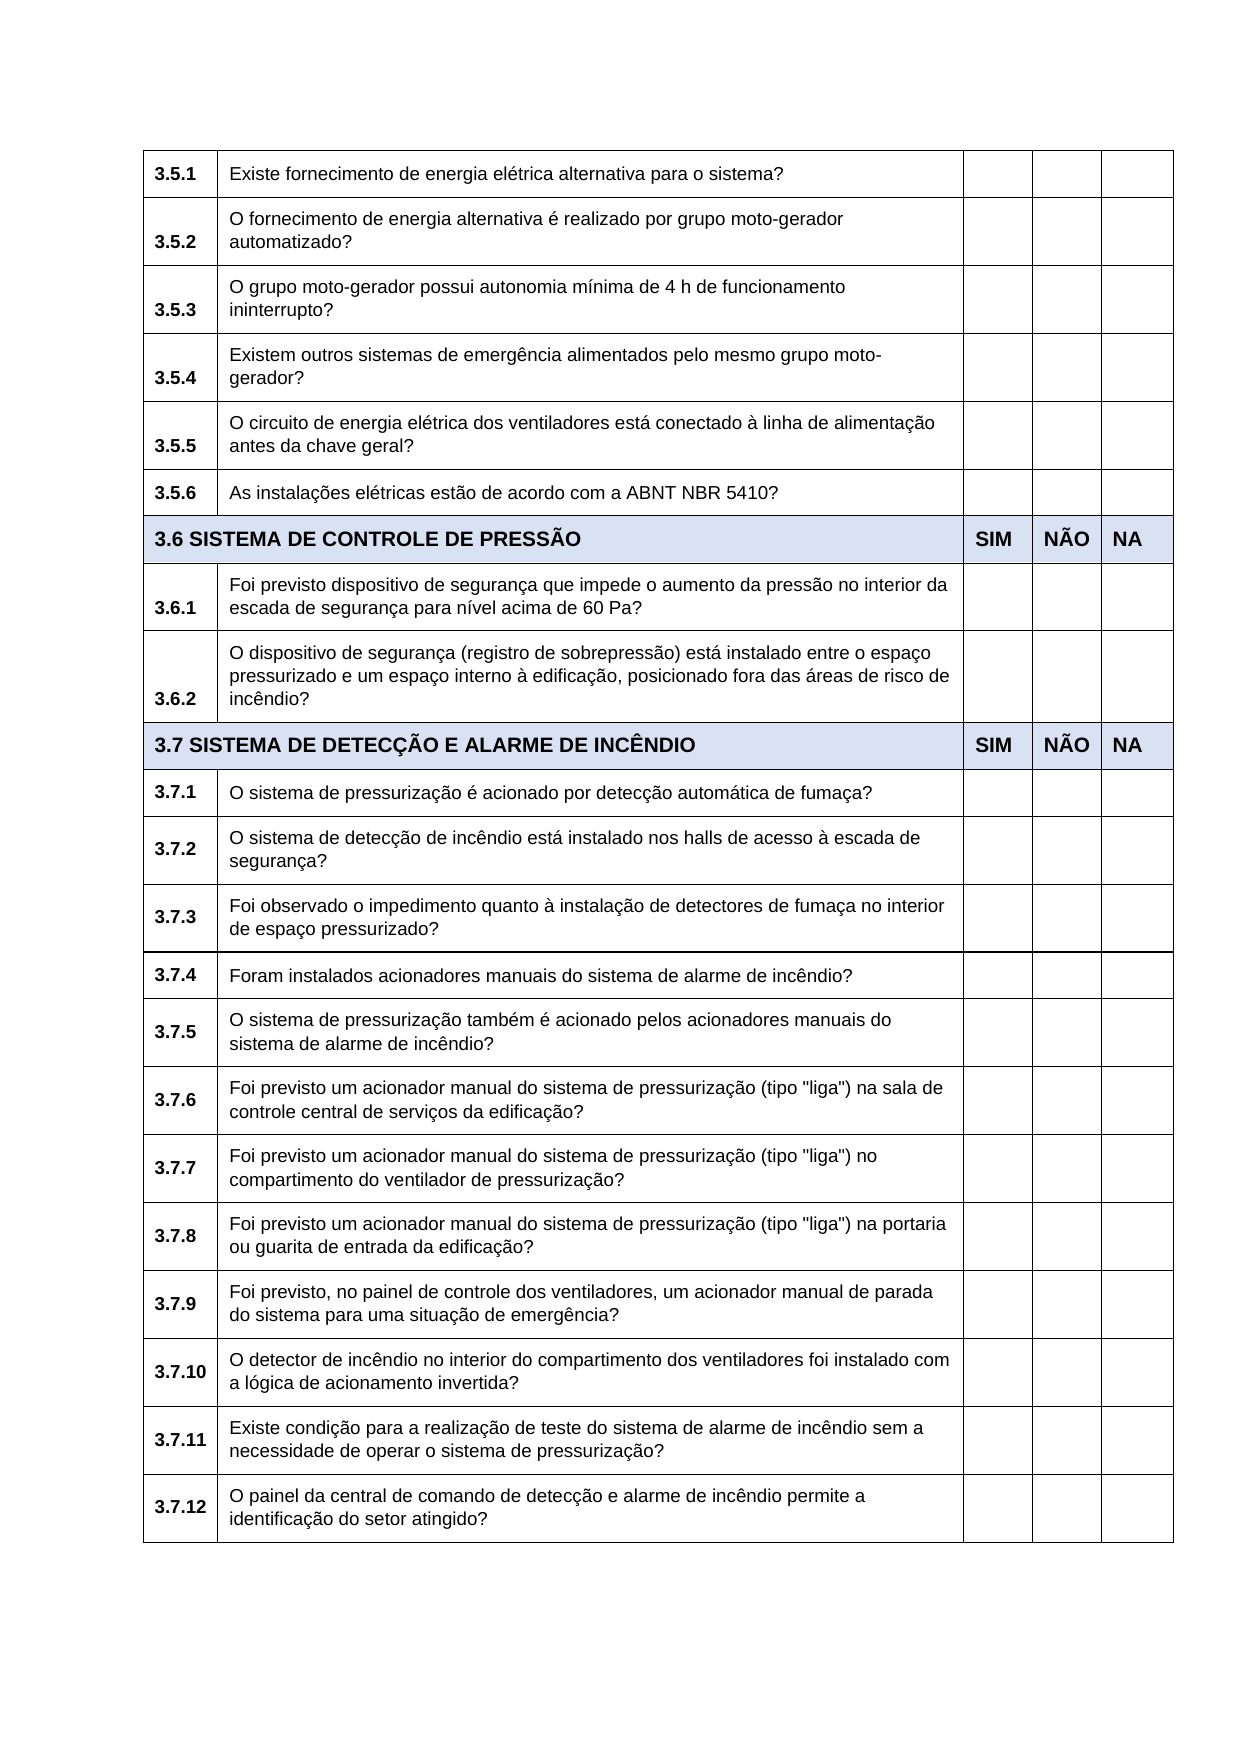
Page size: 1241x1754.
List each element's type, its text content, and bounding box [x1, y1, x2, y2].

table_cell [1102, 770, 1173, 816]
table_cell [1102, 631, 1173, 722]
table_cell [1033, 564, 1101, 630]
table_cell [964, 1067, 1032, 1134]
table_cell [1102, 564, 1173, 630]
table_cell [1033, 999, 1101, 1066]
table_cell 3.7.7 [144, 1135, 217, 1202]
table_cell [964, 1407, 1032, 1474]
table_cell O sistema de detecção de incêndio está instalado nos halls de acesso à escada de segurança? [218, 817, 963, 883]
table_cell [964, 470, 1032, 515]
table_cell [1102, 1067, 1173, 1134]
table_cell [1102, 402, 1173, 468]
table_cell 3.7.4 [144, 953, 217, 998]
table_cell [1102, 334, 1173, 401]
table_cell Existe condição para a realização de teste do sistema de alarme de incêndio sem a necessidade de operar o sistema de pressurização? [218, 1407, 963, 1474]
table_cell [964, 564, 1032, 630]
table_cell [1102, 198, 1173, 265]
table_cell 3.5.1 [144, 151, 217, 197]
table_cell Foram instalados acionadores manuais do sistema de alarme de incêndio? [218, 953, 963, 998]
table_cell [964, 999, 1032, 1066]
table_cell SIM [964, 516, 1032, 562]
table_cell [1033, 470, 1101, 515]
table_cell [964, 953, 1032, 998]
table_cell [964, 770, 1032, 816]
table_cell [1033, 953, 1101, 998]
table_cell [1033, 402, 1101, 468]
table_cell [964, 1135, 1032, 1202]
table_cell 3.5.6 [144, 470, 217, 515]
table_cell NÃO [1033, 516, 1101, 562]
table_cell 3.7.6 [144, 1067, 217, 1134]
table_cell [1102, 1475, 1173, 1542]
table_cell 3.7.2 [144, 817, 217, 883]
table_cell Foi previsto um acionador manual do sistema de pressurização (tipo "liga") no compartimento do ventilador de pressurização? [218, 1135, 963, 1202]
table_cell [1033, 631, 1101, 722]
table_cell [1033, 1271, 1101, 1338]
table_cell [1102, 817, 1173, 883]
table_cell Foi previsto um acionador manual do sistema de pressurização (tipo "liga") na portaria ou guarita de entrada da edificação? [218, 1203, 963, 1270]
table_cell [1102, 885, 1173, 951]
table_cell 3.5.4 [144, 334, 217, 401]
table_cell Foi previsto, no painel de controle dos ventiladores, um acionador manual de parada do sistema para uma situação de emergência? [218, 1271, 963, 1338]
table_cell [1033, 334, 1101, 401]
table_cell [964, 631, 1032, 722]
table_cell [964, 266, 1032, 333]
table_cell [1102, 266, 1173, 333]
table_cell O sistema de pressurização é acionado por detecção automática de fumaça? [218, 770, 963, 816]
table_cell O dispositivo de segurança (registro de sobrepressão) está instalado entre o espaço pressurizado e um espaço interno à edificação, posicionado fora das áreas de risco de incêndio? [218, 631, 963, 722]
table_cell O grupo moto-gerador possui autonomia mínima de 4 h de funcionamento ininterrupto? [218, 266, 963, 333]
table_cell SIM [964, 723, 1032, 769]
table_cell O painel da central de comando de detecção e alarme de incêndio permite a identificação do setor atingido? [218, 1475, 963, 1542]
table_cell 3.6.2 [144, 631, 217, 722]
table_cell [1033, 770, 1101, 816]
table_cell 3.7.8 [144, 1203, 217, 1270]
table_cell Foi observado o impedimento quanto à instalação de detectores de fumaça no interior de espaço pressurizado? [218, 885, 963, 951]
table_cell [1102, 470, 1173, 515]
table_cell NA [1102, 516, 1173, 562]
table_cell 3.5.2 [144, 198, 217, 265]
table_cell [964, 1475, 1032, 1542]
table_cell [1033, 1203, 1101, 1270]
table_cell [964, 817, 1032, 883]
table_cell Foi previsto um acionador manual do sistema de pressurização (tipo "liga") na sala de controle central de serviços da edificação? [218, 1067, 963, 1134]
table_cell [1033, 198, 1101, 265]
table_cell [1102, 1407, 1173, 1474]
table_cell [1033, 817, 1101, 883]
table_cell [1033, 1339, 1101, 1406]
table_cell NA [1102, 723, 1173, 769]
table_cell 3.7.9 [144, 1271, 217, 1338]
table_cell [1033, 151, 1101, 197]
table_cell [1033, 1135, 1101, 1202]
table_cell As instalações elétricas estão de acordo com a ABNT NBR 5410? [218, 470, 963, 515]
table_cell 3.6 SISTEMA DE CONTROLE DE PRESSÃO [144, 516, 963, 562]
table_cell [1102, 953, 1173, 998]
table_cell Existem outros sistemas de emergência alimentados pelo mesmo grupo moto-gerador? [218, 334, 963, 401]
table_cell [964, 151, 1032, 197]
table_cell O circuito de energia elétrica dos ventiladores está conectado à linha de alimentação antes da chave geral? [218, 402, 963, 468]
table_cell 3.7.5 [144, 999, 217, 1066]
table_cell [964, 334, 1032, 401]
table_cell 3.6.1 [144, 564, 217, 630]
table_cell 3.7.10 [144, 1339, 217, 1406]
table_cell [964, 885, 1032, 951]
table_cell [964, 198, 1032, 265]
table_cell O fornecimento de energia alternativa é realizado por grupo moto-gerador automatizado? [218, 198, 963, 265]
table_cell O sistema de pressurização também é acionado pelos acionadores manuais do sistema de alarme de incêndio? [218, 999, 963, 1066]
table_cell [1033, 885, 1101, 951]
table_cell Existe fornecimento de energia elétrica alternativa para o sistema? [218, 151, 963, 197]
table_cell NÃO [1033, 723, 1101, 769]
table_cell [964, 1271, 1032, 1338]
table_cell O detector de incêndio no interior do compartimento dos ventiladores foi instalado com a lógica de acionamento invertida? [218, 1339, 963, 1406]
table_cell [1102, 1339, 1173, 1406]
table_cell [964, 402, 1032, 468]
table_cell 3.7.12 [144, 1475, 217, 1542]
table_cell 3.5.3 [144, 266, 217, 333]
table_cell [1102, 1271, 1173, 1338]
table_cell [964, 1203, 1032, 1270]
table_cell [1033, 1407, 1101, 1474]
table_cell Foi previsto dispositivo de segurança que impede o aumento da pressão no interior da escada de segurança para nível acima de 60 Pa? [218, 564, 963, 630]
table_cell [1033, 266, 1101, 333]
table_cell [1102, 1135, 1173, 1202]
table_cell 3.5.5 [144, 402, 217, 468]
table_cell [1102, 1203, 1173, 1270]
table_cell 3.7 SISTEMA DE DETECÇÃO E ALARME DE INCÊNDIO [144, 723, 963, 769]
table_cell [1102, 151, 1173, 197]
table_cell [964, 1339, 1032, 1406]
table_cell [1033, 1067, 1101, 1134]
table_cell 3.7.11 [144, 1407, 217, 1474]
table_cell [1102, 999, 1173, 1066]
table_cell 3.7.3 [144, 885, 217, 951]
table_cell 3.7.1 [144, 770, 217, 816]
table_cell [1033, 1475, 1101, 1542]
